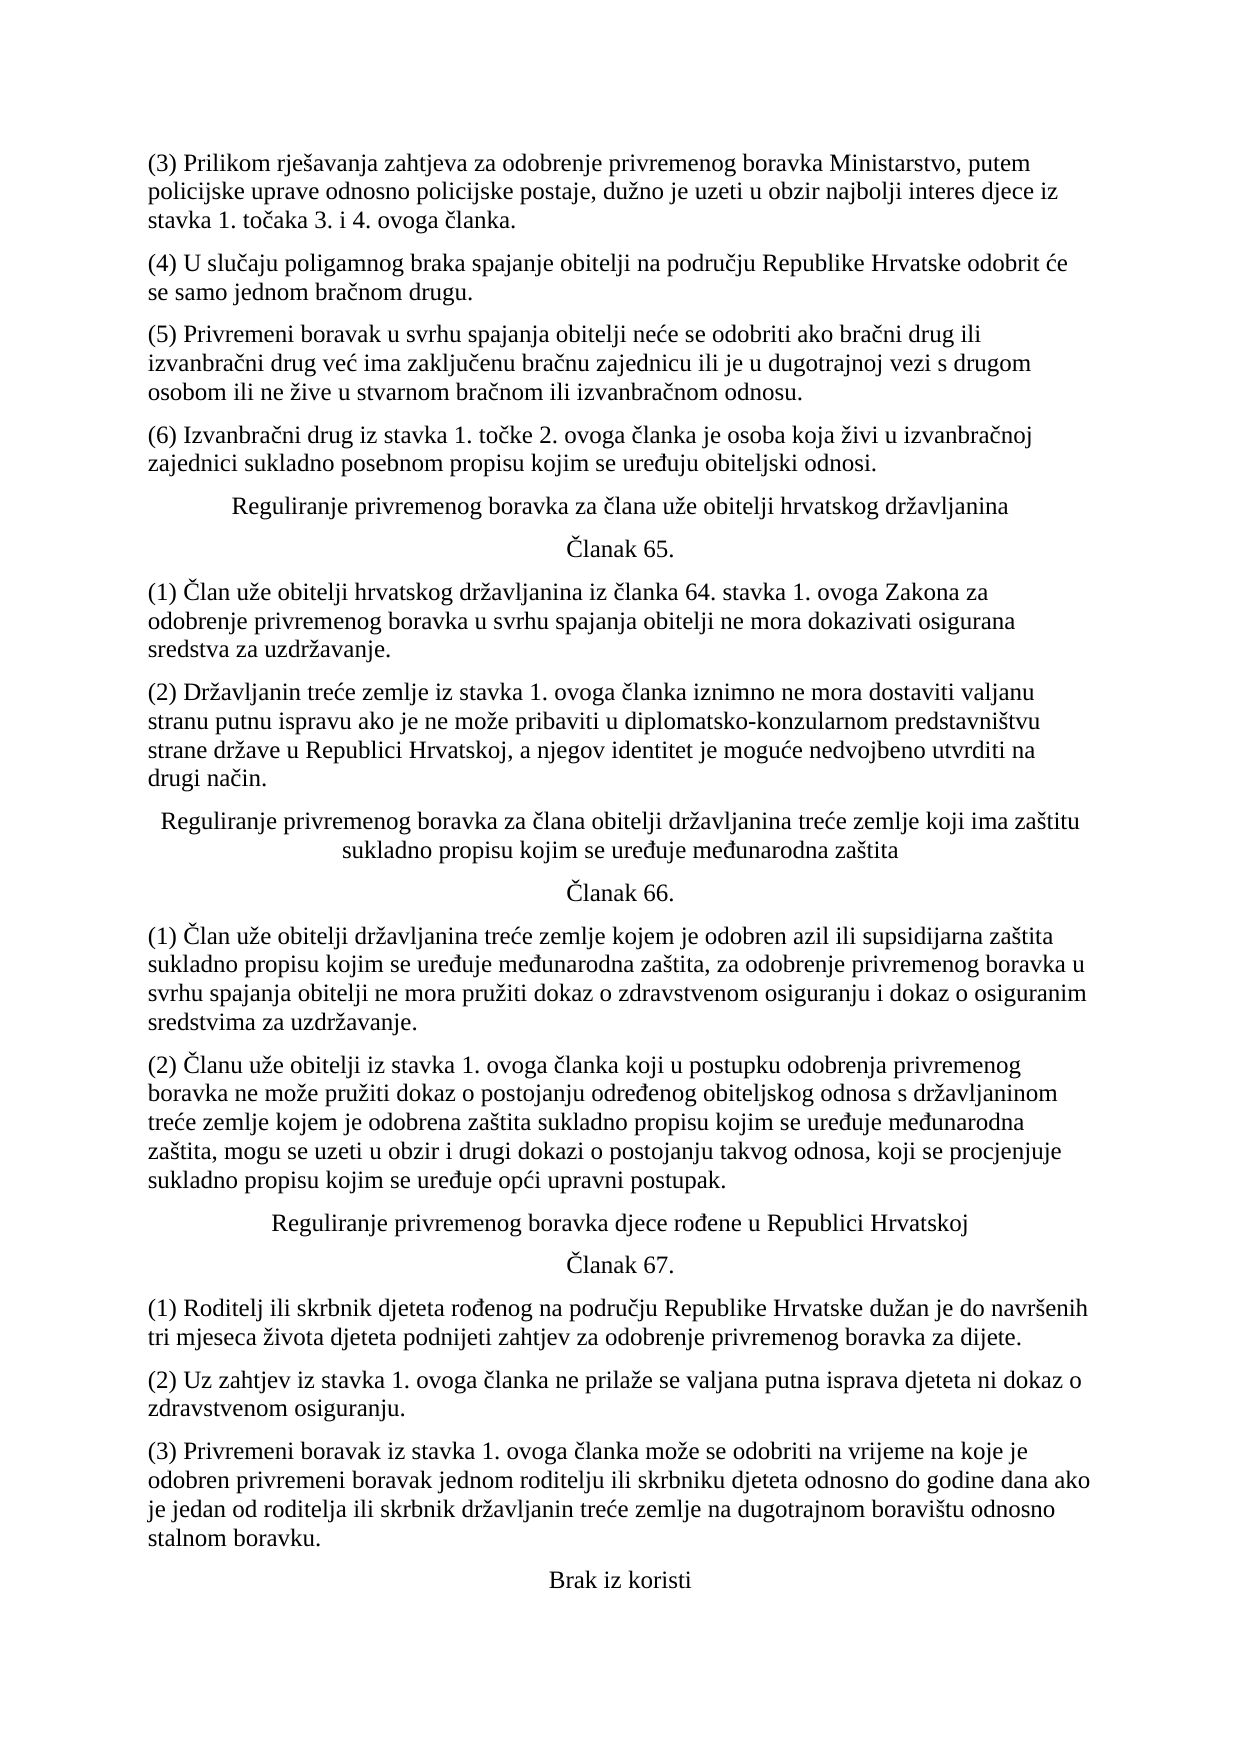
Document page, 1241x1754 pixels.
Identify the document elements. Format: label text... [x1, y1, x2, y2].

text (5) Privremeni boravak u svrhu spajanja obitelji neće se odobriti ako bračni drug ili izvanbračni drug već ima zaključenu bračnu zajednicu ili je u dugotrajnoj vezi s drugom osobom ili ne žive u stvarnom bračnom ili izvanbračnom odnosu. [148, 319, 1093, 406]
text (2) Državljanin treće zemlje iz stavka 1. ovoga članka iznimno ne mora dostaviti valjanu stranu putnu ispravu ako je ne može pribaviti u diplomatsko-konzularnom predstavništvu strane države u Republici Hrvatskoj, a njegov identitet je moguće nedvojbeno utvrditi na drugi način. [148, 677, 1093, 792]
text Reguliranje privremenog boravka djece rođene u Republici Hrvatskoj [148, 1208, 1093, 1236]
text (2) Članu uže obitelji iz stavka 1. ovoga članka koji u postupku odobrenja privremenog boravka ne može pružiti dokaz o postojanju određenog obiteljskog odnosa s državljaninom treće zemlje kojem je odobrena zaštita sukladno propisu kojim se uređuje međunarodna zaštita, mogu se uzeti u obzir i drugi dokazi o postojanju takvog odnosa, koji se procjenjuje sukladno propisu kojim se uređuje opći upravni postupak. [148, 1050, 1093, 1193]
text (1) Član uže obitelji hrvatskog državljanina iz članka 64. stavka 1. ovoga Zakona za odobrenje privremenog boravka u svrhu spajanja obitelji ne mora dokazivati osigurana sredstva za uzdržavanje. [148, 577, 1093, 663]
text (4) U slučaju poligamnog braka spajanje obitelji na području Republike Hrvatske odobrit će se samo jednom bračnom drugu. [148, 248, 1093, 305]
text Članak 67. [148, 1250, 1093, 1279]
text Članak 65. [148, 534, 1093, 563]
text (1) Član uže obitelji državljanina treće zemlje kojem je odobren azil ili supsidijarna zaštita sukladno propisu kojim se uređuje međunarodna zaštita, za odobrenje privremenog boravka u svrhu spajanja obitelji ne mora pružiti dokaz o zdravstvenom osiguranju i dokaz o osiguranim sredstvima za uzdržavanje. [148, 921, 1093, 1036]
text (6) Izvanbračni drug iz stavka 1. točke 2. ovoga članka je osoba koja živi u izvanbračnoj zajednici sukladno posebnom propisu kojim se uređuju obiteljski odnosi. [148, 420, 1093, 477]
text Brak iz koristi [148, 1565, 1093, 1594]
text (3) Privremeni boravak iz stavka 1. ovoga članka može se odobriti na vrijeme na koje je odobren privremeni boravak jednom roditelju ili skrbniku djeteta odnosno do godine dana ako je jedan od roditelja ili skrbnik državljanin treće zemlje na dugotrajnom boravištu odnosno stalnom boravku. [148, 1436, 1093, 1551]
text Reguliranje privremenog boravka za člana obitelji državljanina treće zemlje koji ima zaštitu sukladno propisu kojim se uređuje međunarodna zaštita [148, 806, 1093, 864]
text (1) Roditelj ili skrbnik djeteta rođenog na području Republike Hrvatske dužan je do navršenih tri mjeseca života djeteta podnijeti zahtjev za odobrenje privremenog boravka za dijete. [148, 1293, 1093, 1351]
text Reguliranje privremenog boravka za člana uže obitelji hrvatskog državljanina [148, 491, 1093, 520]
text (2) Uz zahtjev iz stavka 1. ovoga članka ne prilaže se valjana putna isprava djeteta ni dokaz o zdravstvenom osiguranju. [148, 1365, 1093, 1422]
text Članak 66. [148, 878, 1093, 907]
text (3) Prilikom rješavanja zahtjeva za odobrenje privremenog boravka Ministarstvo, putem policijske uprave odnosno policijske postaje, dužno je uzeti u obzir najbolji interes djece iz stavka 1. točaka 3. i 4. ovoga članka. [148, 148, 1093, 234]
